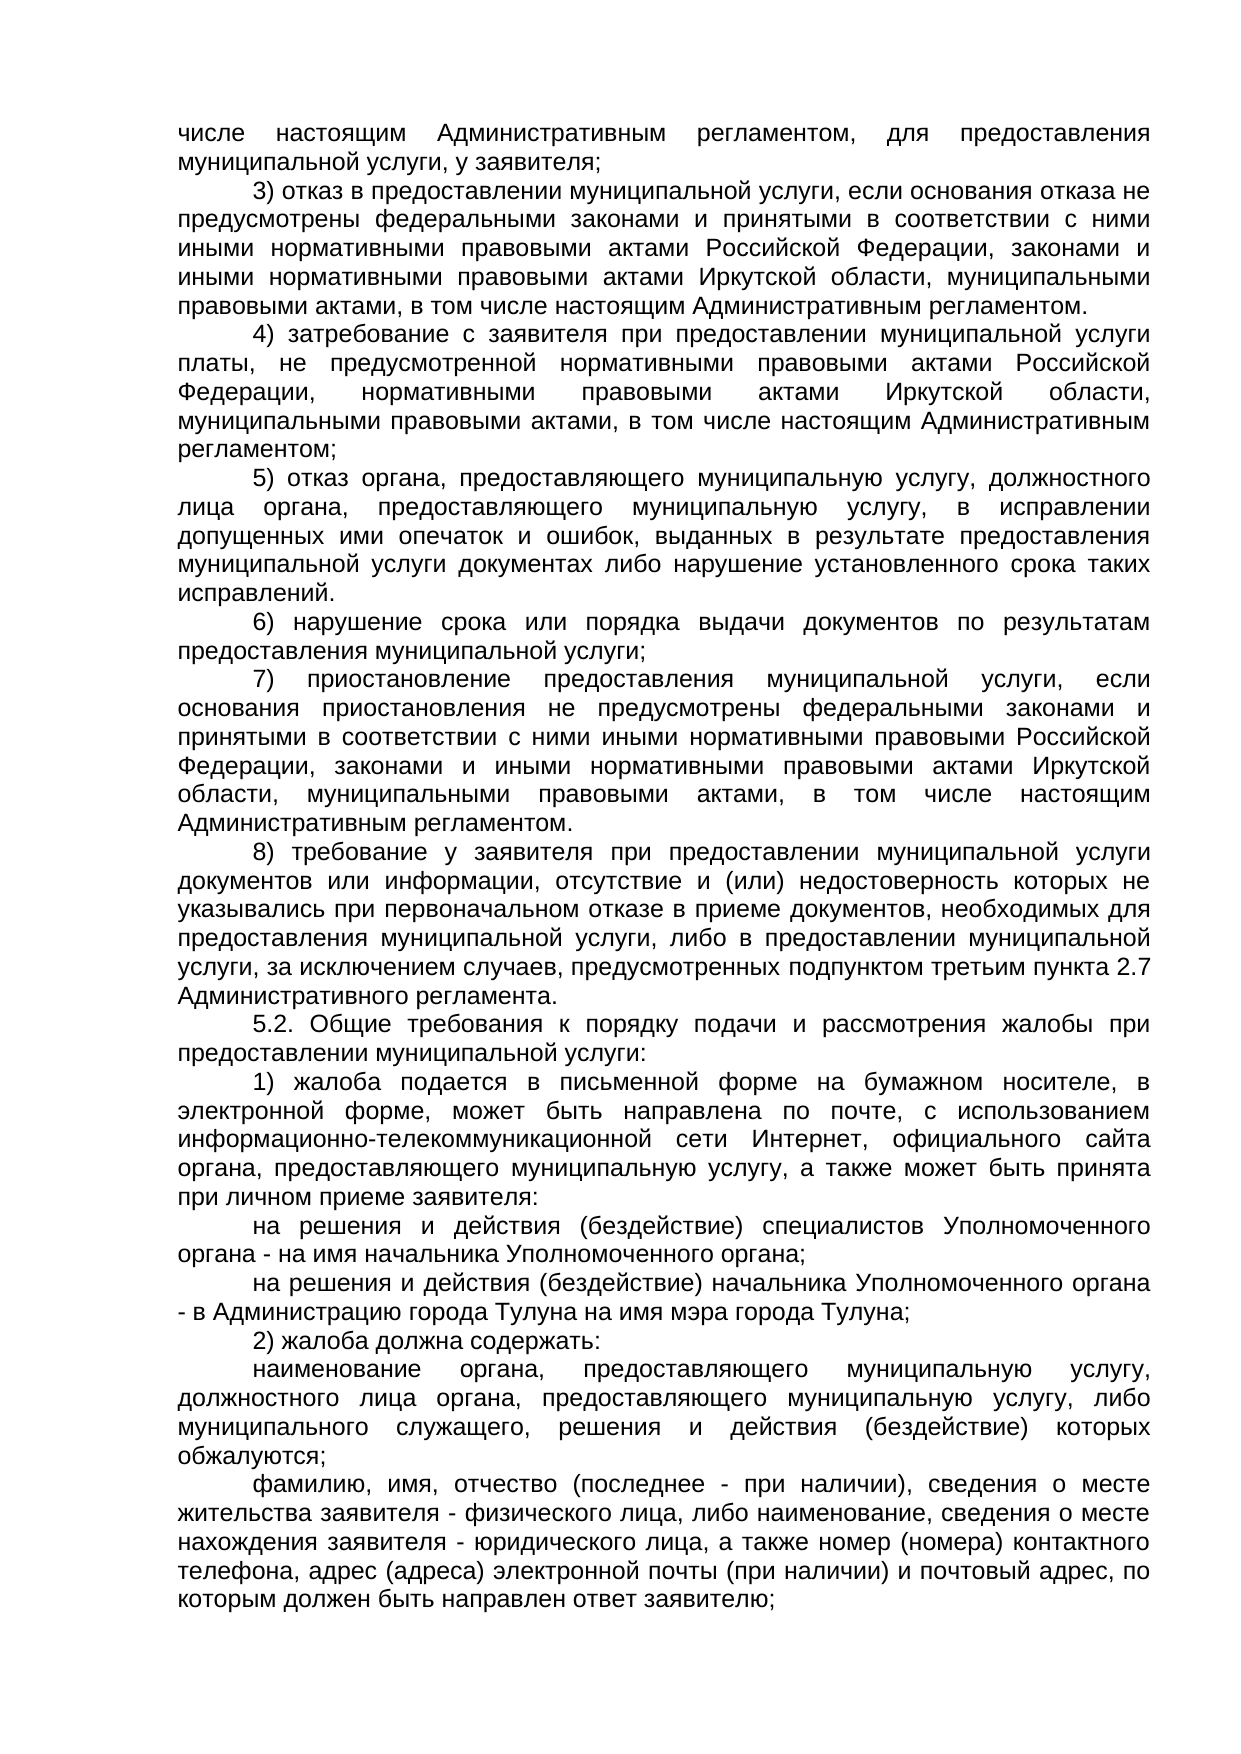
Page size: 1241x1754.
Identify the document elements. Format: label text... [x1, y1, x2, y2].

text 5.2. Общие требования к порядку подачи и рассмотрения жалобы при предоставлении муниципальной услуги: [177, 1009, 1152, 1067]
text 4) затребование с заявителя при предоставлении муниципальной услуги платы, не предусмотренной нормативными правовыми актами Российской Федерации, нормативными правовыми актами Иркутской области, муниципальными правовыми актами, в том числе настоящим Административным регламентом; [177, 319, 1152, 463]
text наименование органа, предоставляющего муниципальную услугу, должностного лица органа, предоставляющего муниципальную услугу, либо муниципального служащего, решения и действия (бездействие) которых обжалуются; [177, 1354, 1152, 1469]
text 6) нарушение срока или порядка выдачи документов по результатам предоставления муниципальной услуги; [177, 607, 1152, 664]
text 8) требование у заявителя при предоставлении муниципальной услуги документов или информации, отсутствие и (или) недостоверность которых не указывались при первоначальном отказе в приеме документов, необходимых для предоставления муниципальной услуги, либо в предоставлении муниципальной услуги, за исключением случаев, предусмотренных подпунктом третьим пункта 2.7 Административного регламента. [177, 837, 1152, 1009]
text фамилию, имя, отчество (последнее - при наличии), сведения о месте жительства заявителя - физического лица, либо наименование, сведения о месте нахождения заявителя - юридического лица, а также номер (номера) контактного телефона, адрес (адреса) электронной почты (при наличии) и почтовый адрес, по которым должен быть направлен ответ заявителю; [177, 1469, 1152, 1613]
text 1) жалоба подается в письменной форме на бумажном носителе, в электронной форме, может быть направлена по почте, с использованием информационно-телекоммуникационной сети Интернет, официального сайта органа, предоставляющего муниципальную услугу, а также может быть принята при личном приеме заявителя: [177, 1067, 1152, 1211]
text на решения и действия (бездействие) специалистов Уполномоченного органа - на имя начальника Уполномоченного органа; [177, 1211, 1152, 1268]
text 2) жалоба должна содержать: [177, 1326, 1152, 1354]
text 5) отказ органа, предоставляющего муниципальную услугу, должностного лица органа, предоставляющего муниципальную услугу, в исправлении допущенных ими опечаток и ошибок, выданных в результате предоставления муниципальной услуги документах либо нарушение установленного срока таких исправлений. [177, 463, 1152, 607]
text 7) приостановление предоставления муниципальной услуги, если основания приостановления не предусмотрены федеральными законами и принятыми в соответствии с ними иными нормативными правовыми Российской Федерации, законами и иными нормативными правовыми актами Иркутской области, муниципальными правовыми актами, в том числе настоящим Административным регламентом. [177, 664, 1152, 837]
text 3) отказ в предоставлении муниципальной услуги, если основания отказа не предусмотрены федеральными законами и принятыми в соответствии с ними иными нормативными правовыми актами Российской Федерации, законами и иными нормативными правовыми актами Иркутской области, муниципальными правовыми актами, в том числе настоящим Административным регламентом. [177, 176, 1152, 319]
text на решения и действия (бездействие) начальника Уполномоченного органа - в Администрацию города Тулуна на имя мэра города Тулуна; [177, 1268, 1152, 1326]
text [177, 118, 1152, 176]
